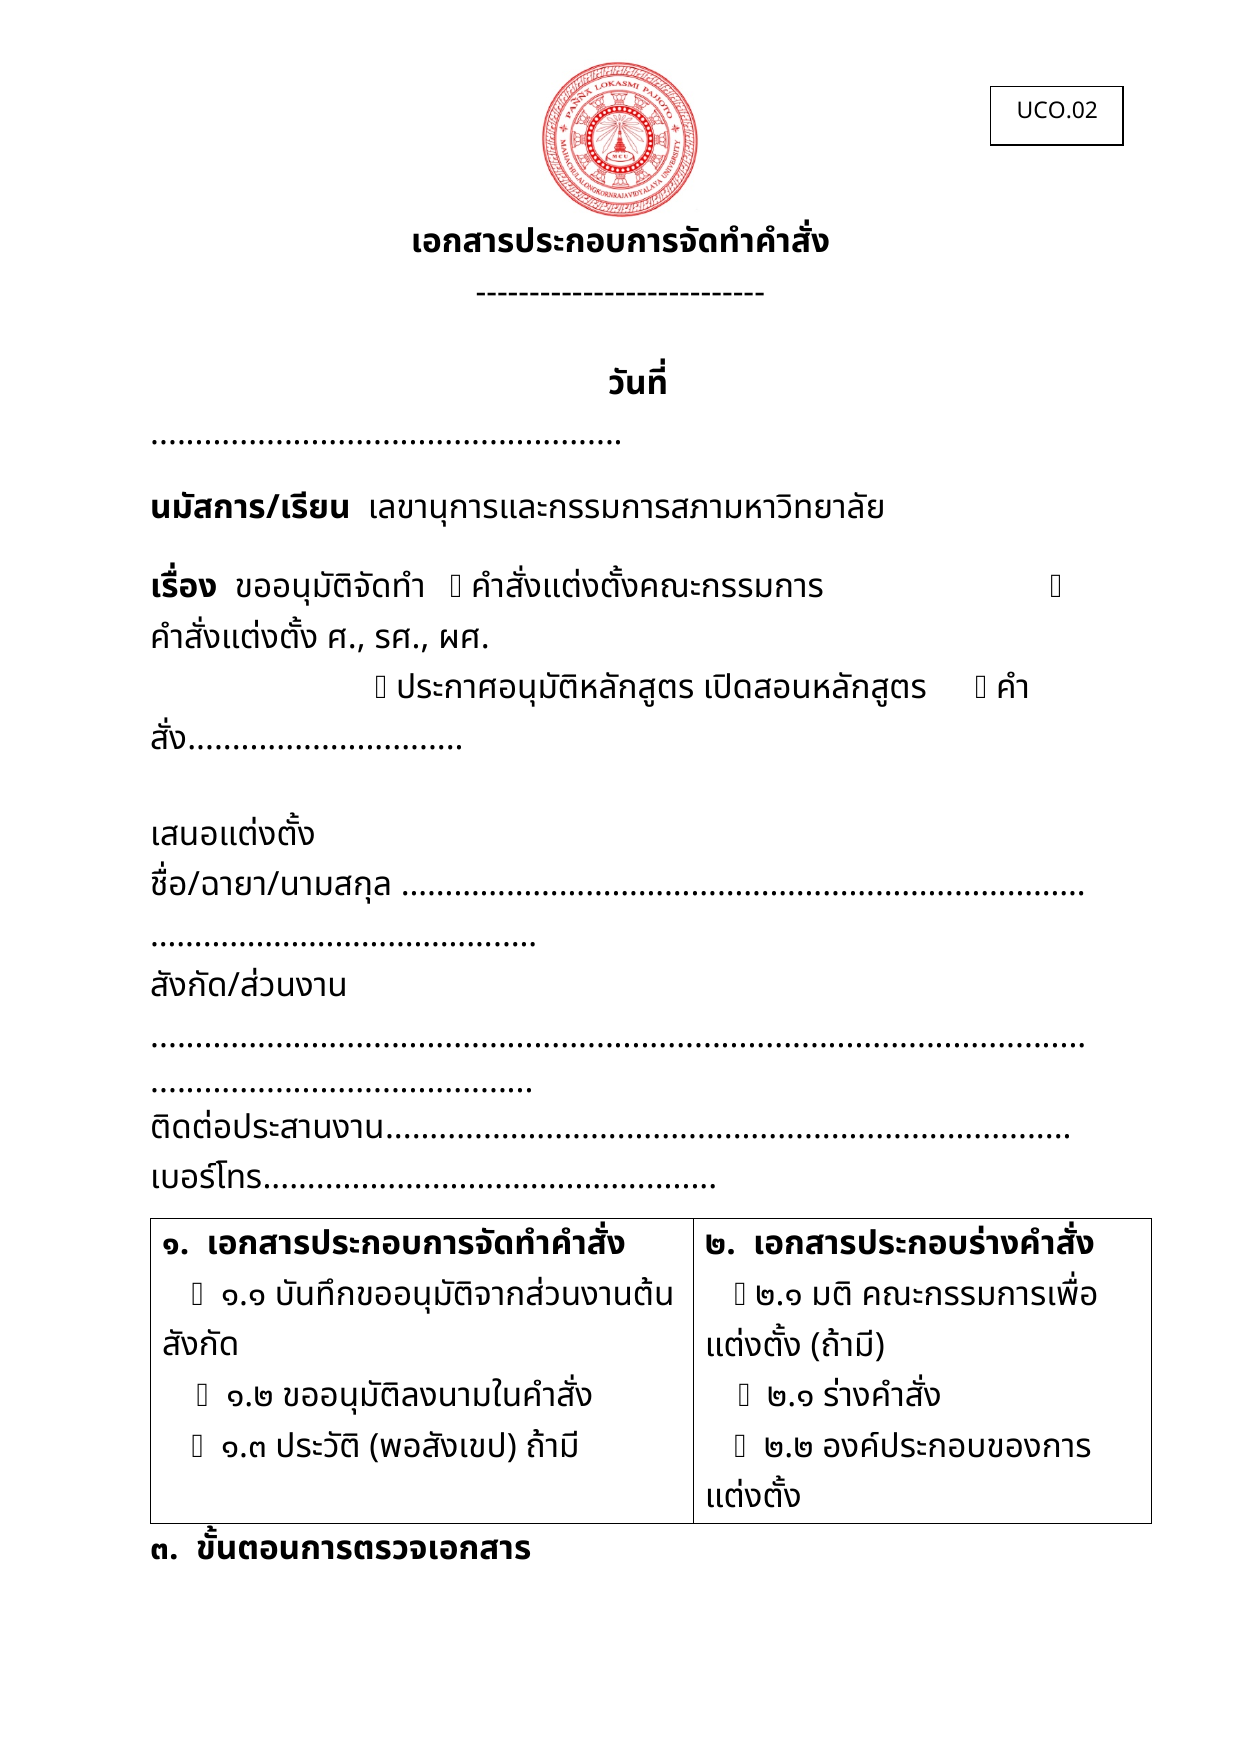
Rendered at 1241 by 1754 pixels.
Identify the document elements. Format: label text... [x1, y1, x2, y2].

text ติดต่อประสานงาน............................................................................. เบอร์โทร................................................... [150, 1103, 1090, 1204]
text ประกาศอนุมัติหลักสูตร เปิดสอนหลักสูตร คำสั่ง............................... [150, 663, 1090, 764]
text --------------------------- [150, 268, 1090, 313]
text เรื่อง ขออนุมัติจัดทำ คำสั่งแต่งตั้งคณะกรรมการ คำสั่งแต่งตั้ง ศ., รศ., ผศ. [150, 562, 1090, 663]
table_header ๑. เอกสารประกอบการจัดทำคำสั่ง ๑.๑ บันทึกขออนุมัติจากส่วนงานต้นสังกัด ๑.๒ ขออนุมัติลงนามในคำสั่ง ๑.๓ ประวัติ (พอสังเขป) ถ้ามี [151, 1219, 693, 1523]
text เอกสารประกอบการจัดทำคำสั่ง [150, 217, 1090, 268]
text ๓. ขั้นตอนการตรวจเอกสาร [150, 1524, 1090, 1574]
text วันที่ ..................................................... [150, 359, 1090, 454]
text สังกัด/ส่วนงาน .................................................................................................................................................... [150, 961, 1090, 1103]
picture [540, 59, 700, 218]
text เสนอแต่งตั้ง ชื่อ/ฉายา/นามสกุล ………………………………………………………………………………………………………..… [150, 809, 1090, 961]
text นมัสการ/เรียน เลขานุการและกรรมการสภามหาวิทยาลัย [150, 483, 1090, 534]
table_header ๒. เอกสารประกอบร่างคำสั่ง ๒.๑ มติ คณะกรรมการเพื่อแต่งตั้ง (ถ้ามี) ๒.๑ ร่างคำสั่ง ๒.๒ องค์ประกอบของการแต่งตั้ง [694, 1219, 1151, 1523]
